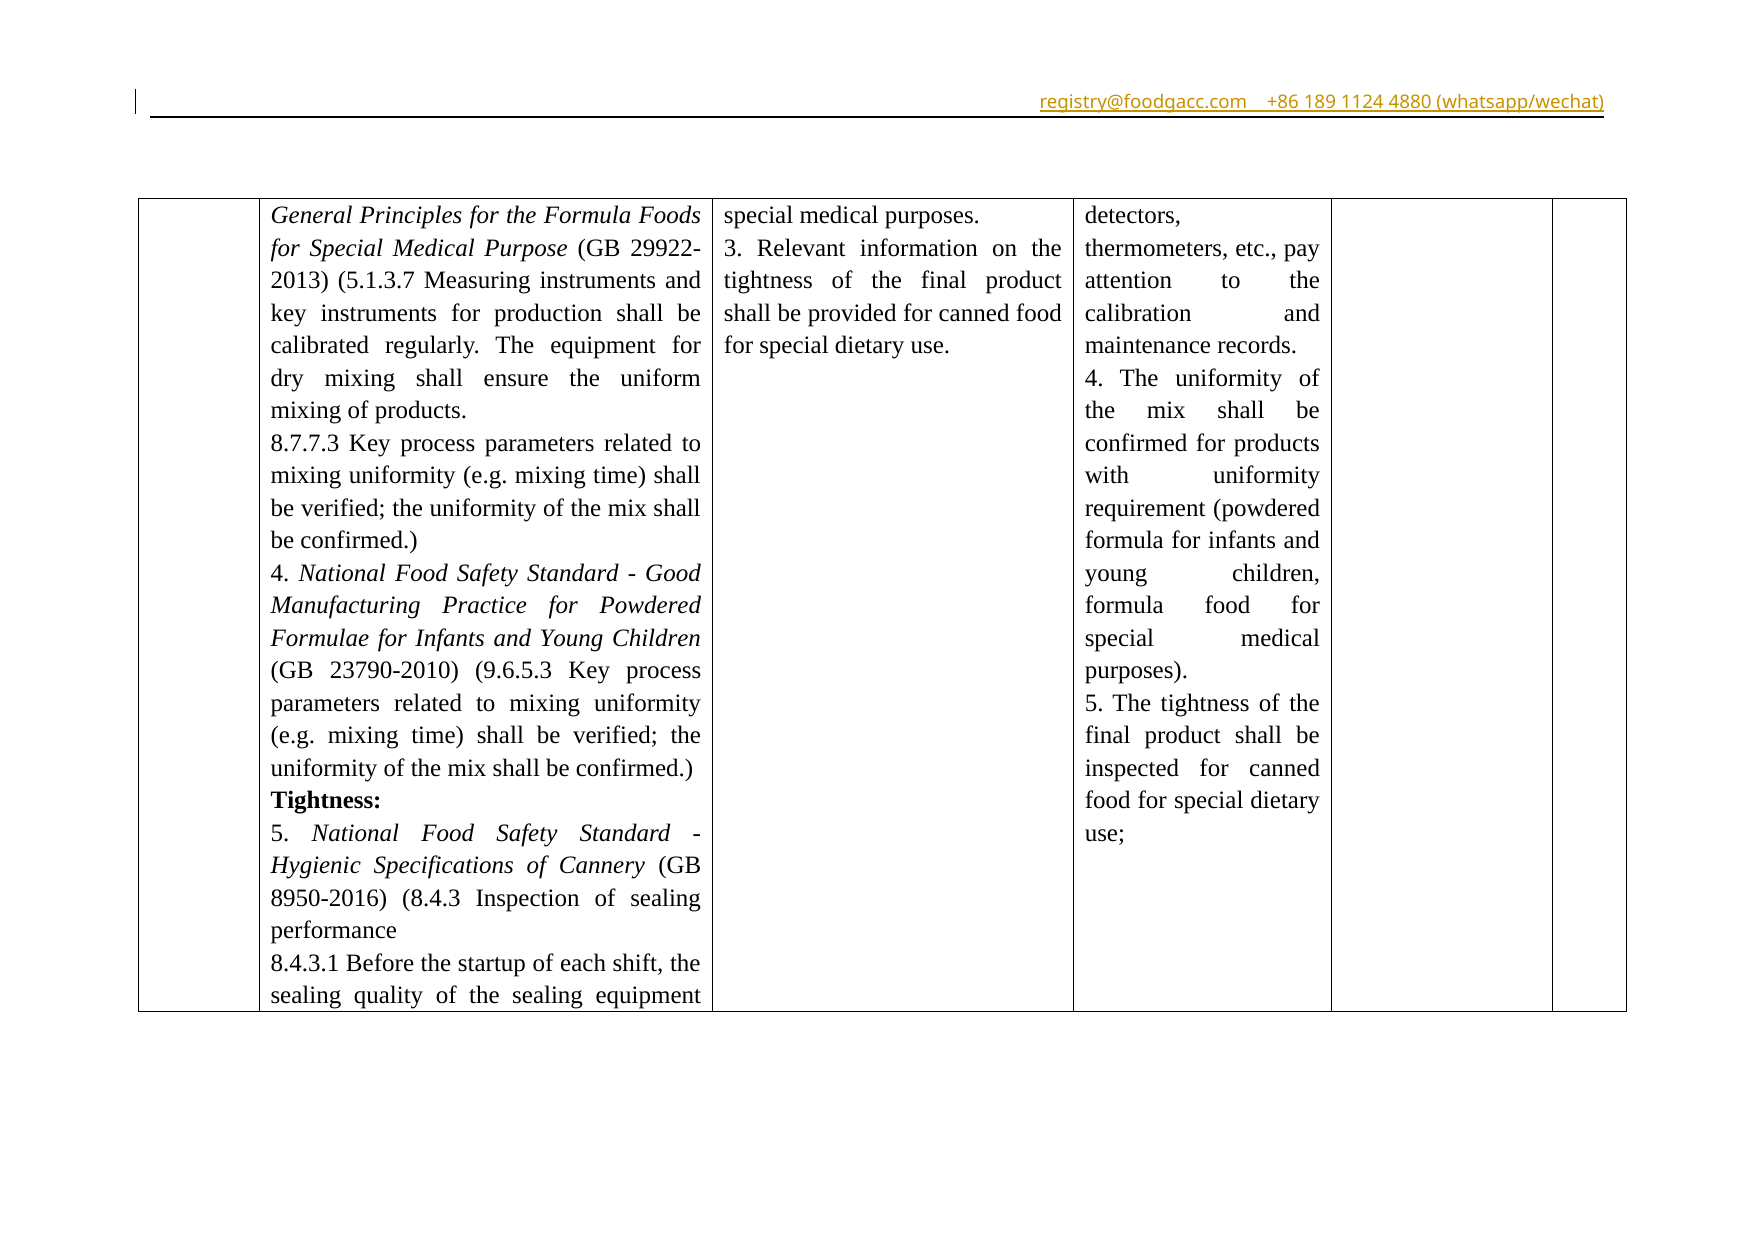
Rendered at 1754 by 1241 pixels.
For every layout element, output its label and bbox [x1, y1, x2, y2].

table_cell [1553, 199, 1626, 1011]
table_cell [260, 199, 712, 1011]
table_cell [1332, 199, 1552, 1011]
table_cell [139, 199, 259, 1011]
table_cell [713, 199, 1073, 1011]
table_cell [1074, 199, 1331, 1011]
